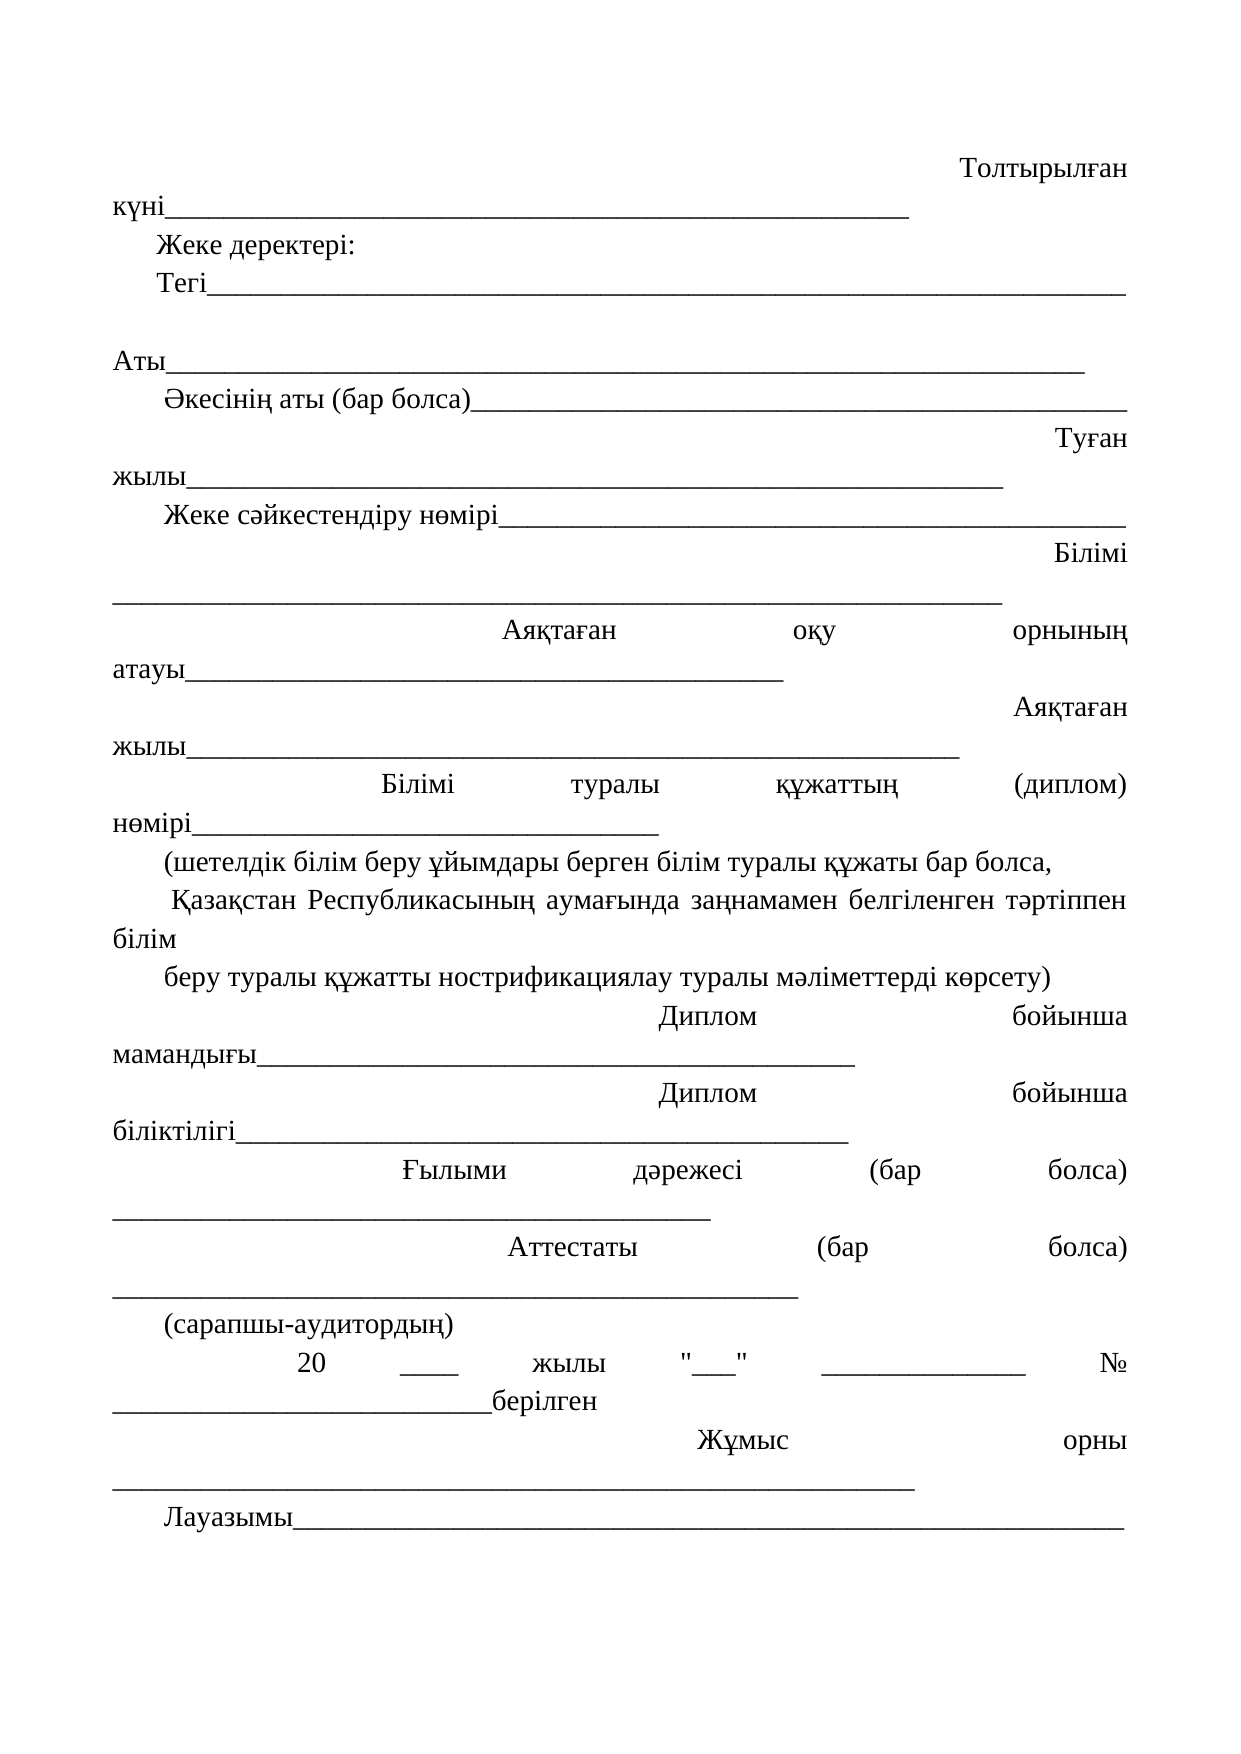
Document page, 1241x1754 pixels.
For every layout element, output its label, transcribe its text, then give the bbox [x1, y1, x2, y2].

text 20 ____ жылы "___" ______________ № __________________________берілген [112, 1345, 1128, 1417]
text Ғылыми дәрежесі (бар болса) _________________________________________ [112, 1152, 1128, 1224]
text Туған жылы________________________________________________________ [112, 420, 1128, 492]
text Аяқтаған оқу орнының атауы_________________________________________ [112, 612, 1128, 684]
text Жұмыс орны _______________________________________________________ [112, 1422, 1128, 1494]
text Диплом бойынша біліктілігі__________________________________________ [112, 1075, 1128, 1147]
text Білімі _____________________________________________________________ [112, 535, 1128, 607]
text Жеке сәйкестендіру нөмірі___________________________________________ [112, 497, 1128, 530]
text Аттестаты (бар болса) _______________________________________________ [112, 1229, 1128, 1301]
text Толтырылған күні___________________________________________________ [112, 150, 1128, 222]
text Жеке деректері: [112, 227, 1128, 261]
text (шетелдік білім беру ұйымдары берген білім туралы құжаты бар болса, [112, 844, 1128, 877]
text Білімі туралы құжаттың (диплом) нөмірі________________________________ [112, 767, 1128, 839]
text Әкесінің аты (бар болса)_____________________________________________ [112, 381, 1128, 415]
text Лауазымы_________________________________________________________ [112, 1499, 1128, 1532]
text Диплом бойынша мамандығы_________________________________________ [112, 998, 1128, 1070]
text Қазақстан Республикасының аумағында заңнамамен белгіленген тәртіппен білім [112, 882, 1128, 954]
text беру туралы құжатты нострификациялау туралы мәліметтерді көрсету) [112, 959, 1128, 993]
text (сарапшы-аудитордың) [112, 1306, 1128, 1340]
text Тегі_______________________________________________________________ [112, 266, 1128, 299]
text Аты_______________________________________________________________ [112, 304, 1128, 376]
text Аяқтаған жылы_____________________________________________________ [112, 689, 1128, 762]
